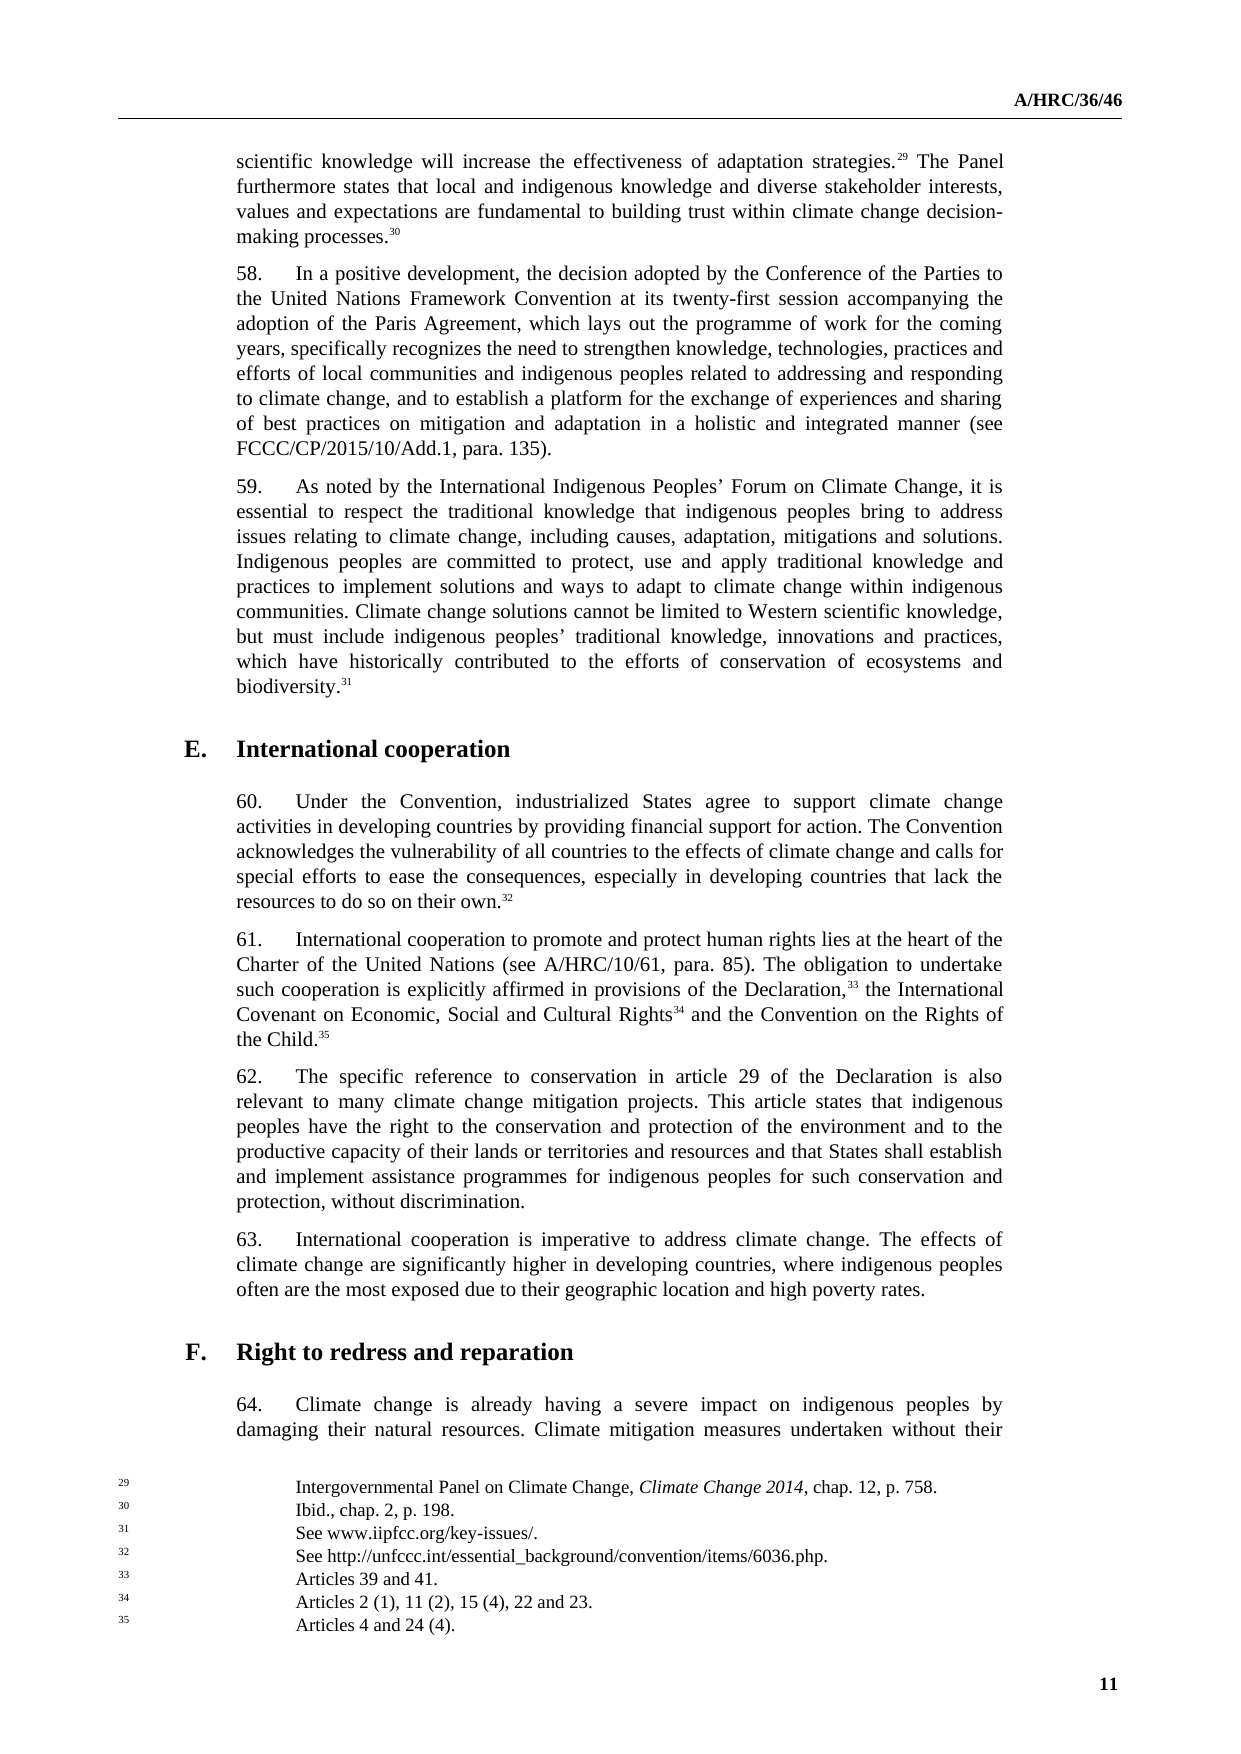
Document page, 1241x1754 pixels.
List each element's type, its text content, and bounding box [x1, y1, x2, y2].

text 58. In a positive development, the decision adopted by the Conference of the Parties to the United Nations Framework Convention at its twenty-first session accompanying the adoption of the Paris Agreement, which lays out the programme of work for the coming years, specifically recognizes the need to strengthen knowledge, technologies, practices and efforts of local communities and indigenous peoples related to addressing and responding to climate change, and to establish a platform for the exchange of experiences and sharing of best practices on mitigation and adaptation in a holistic and integrated manner (see FCCC/CP/2015/10/Add.1, para. 135). [236, 260, 1004, 460]
text F. Right to redress and reparation [118, 1338, 1004, 1366]
text 62. The specific reference to conservation in article 29 of the Declaration is also relevant to many climate change mitigation projects. This article states that indigenous peoples have the right to the conservation and protection of the environment and to the productive capacity of their lands or territories and resources and that States shall establish and implement assistance programmes for indigenous peoples for such conservation and protection, without discrimination. [236, 1063, 1004, 1213]
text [236, 1391, 1004, 1441]
text 63. International cooperation is imperative to address climate change. The effects of climate change are significantly higher in developing countries, where indigenous peoples often are the most exposed due to their geographic location and high poverty rates. [236, 1226, 1004, 1301]
text 59. As noted by the International Indigenous Peoples’ Forum on Climate Change, it is essential to respect the traditional knowledge that indigenous peoples bring to address issues relating to climate change, including causes, adaptation, mitigations and solutions. Indigenous peoples are committed to protect, use and apply traditional knowledge and practices to implement solutions and ways to adapt to climate change within indigenous communities. Climate change solutions cannot be limited to Western scientific knowledge, but must include indigenous peoples’ traditional knowledge, innovations and practices, which have historically contributed to the efforts of conservation of ecosystems and biodiversity. [236, 473, 1004, 698]
text E. International cooperation [118, 735, 1004, 763]
text 60. Under the Convention, industrialized States agree to support climate change activities in developing countries by providing financial support for action. The Convention acknowledges the vulnerability of all countries to the effects of climate change and calls for special efforts to ease the consequences, especially in developing countries that lack the resources to do so on their own. [236, 788, 1004, 913]
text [236, 148, 1004, 248]
text 61. International cooperation to promote and protect human rights lies at the heart of the Charter of the United Nations (see A/HRC/10/61, para. 85). The obligation to undertake such cooperation is explicitly affirmed in provisions of the Declaration, the International Covenant on Economic, Social and Cultural Rights and the Convention on the Rights of the Child. [236, 926, 1004, 1051]
